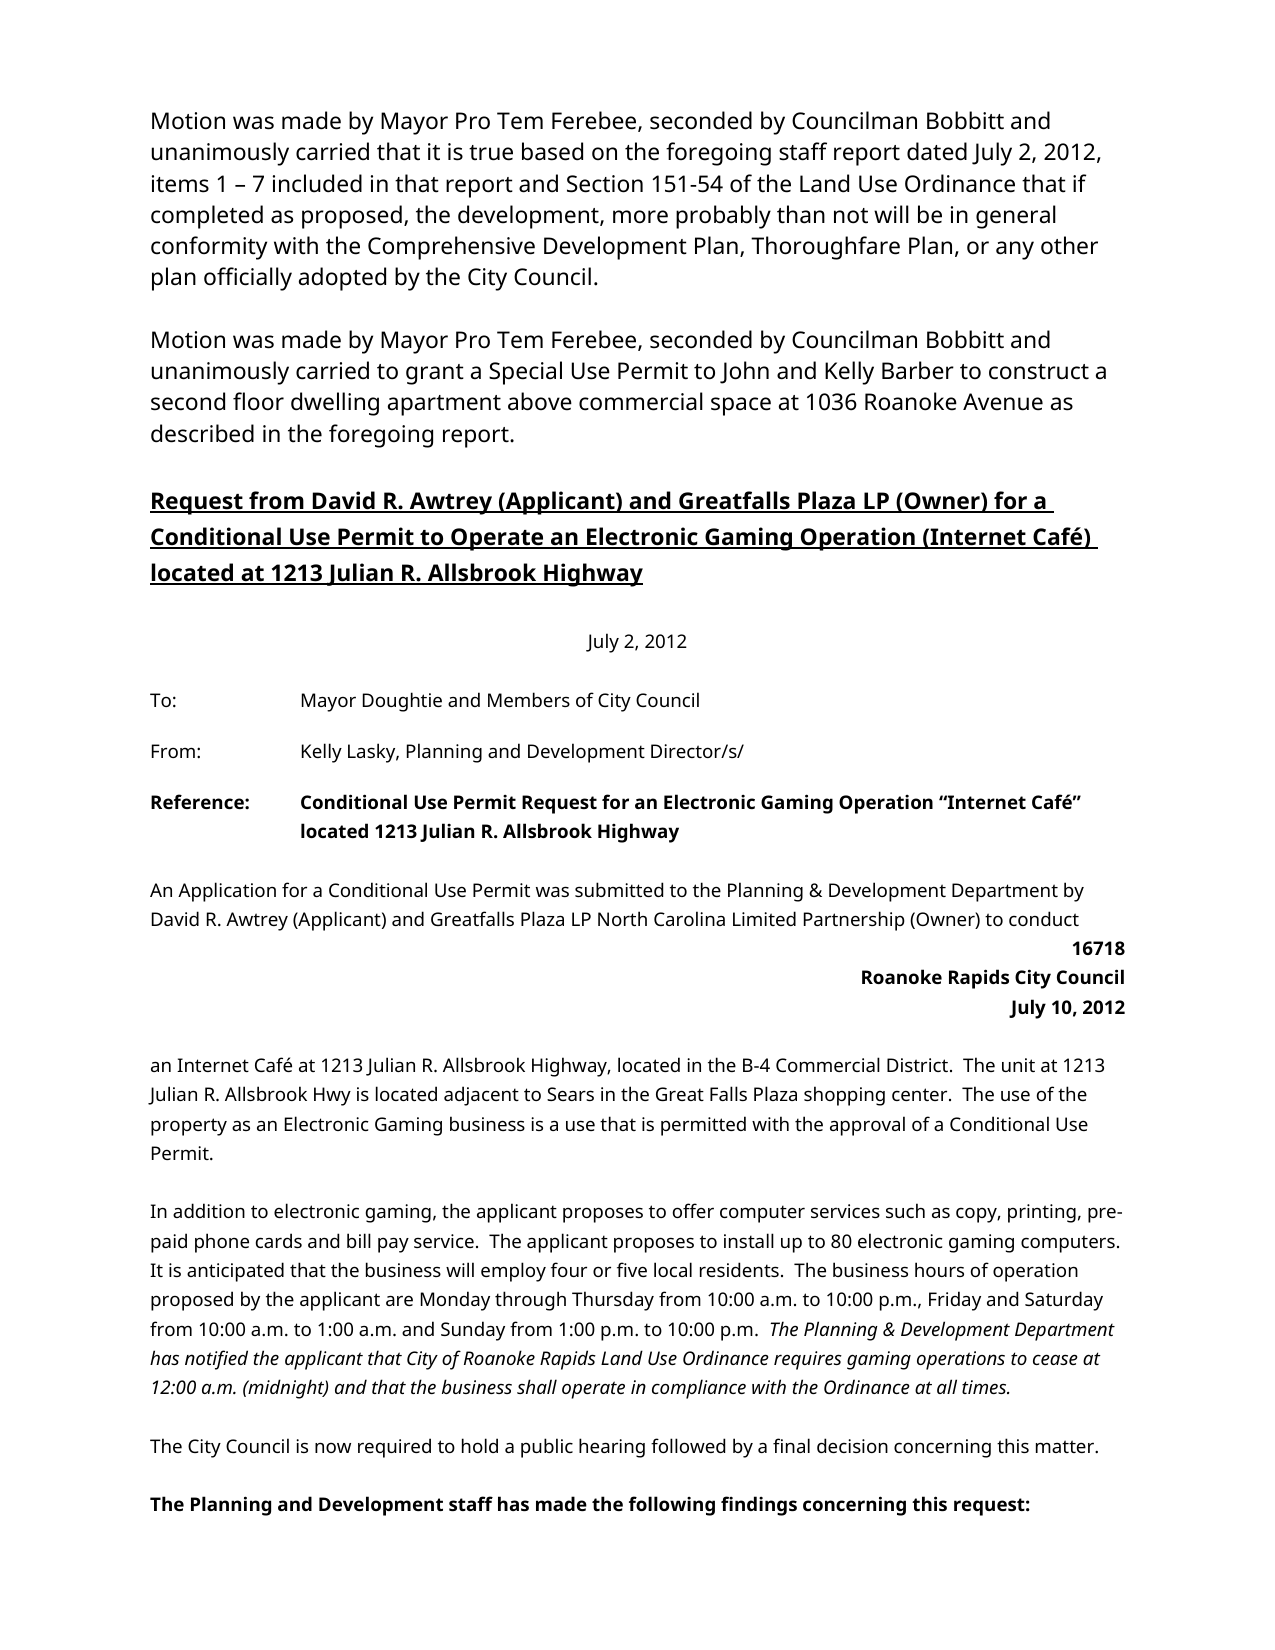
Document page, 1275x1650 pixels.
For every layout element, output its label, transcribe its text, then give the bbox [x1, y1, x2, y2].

text Roanoke Rapids City Council [150, 965, 1125, 990]
text The City Council is now required to hold a public hearing followed by a final decision concerning this matter. [150, 1433, 1125, 1458]
text Reference: Conditional Use Permit Request for an Electronic Gaming Operation “Internet Café” located 1213 Julian R. Allsbrook Highway [150, 789, 1125, 844]
text Motion was made by Mayor Pro Tem Ferebee, seconded by Councilman Bobbitt and unanimously carried to grant a Special Use Permit to John and Kelly Barber to construct a second floor dwelling apartment above commercial space at 1036 Roanoke Avenue as described in the foregoing report. [150, 324, 1125, 449]
text To: Mayor Doughtie and Members of City Council [150, 687, 1125, 712]
text From: Kelly Lasky, Planning and Development Director/s/ [150, 738, 1125, 763]
text July 2, 2012 [150, 628, 1125, 654]
text An Application for a Conditional Use Permit was submitted to the Planning & Development Department by David R. Awtrey (Applicant) and Greatfalls Plaza LP North Carolina Limited Partnership (Owner) to conduct [150, 877, 1125, 932]
text In addition to electronic gaming, the applicant proposes to offer computer services such as copy, printing, pre-paid phone cards and bill pay service. The applicant proposes to install up to 80 electronic gaming computers. It is anticipated that the business will employ four or five local residents. The business hours of operation proposed by the applicant are Monday through Thursday from 10:00 a.m. to 10:00 p.m., Friday and Saturday from 10:00 a.m. to 1:00 a.m. and Sunday from 1:00 p.m. to 10:00 p.m. The Planning & Development Department has notified the applicant that City of Roanoke Rapids Land Use Ordinance requires gaming operations to cease at 12:00 a.m. (midnight) and that the business shall operate in compliance with the Ordinance at all times. [150, 1199, 1125, 1400]
text Request from David R. Awtrey (Applicant) and Greatfalls Plaza LP (Owner) for a Conditional Use Permit to Operate an Electronic Gaming Operation (Internet Café) located at 1213 Julian R. Allsbrook Highway [150, 485, 1125, 588]
text July 10, 2012 [150, 994, 1125, 1019]
text an Internet Café at 1213 Julian R. Allsbrook Highway, located in the B-4 Commercial District. The unit at 1213 Julian R. Allsbrook Hwy is located adjacent to Sears in the Great Falls Plaza shopping center. The use of the property as an Electronic Gaming business is a use that is permitted with the approval of a Conditional Use Permit. [150, 1052, 1125, 1166]
text 16718 [150, 935, 1125, 961]
text The Planning and Development staff has made the following findings concerning this request: [150, 1492, 1125, 1517]
text Motion was made by Mayor Pro Tem Ferebee, seconded by Councilman Bobbitt and unanimously carried that it is true based on the foregoing staff report dated July 2, 2012, items 1 – 7 included in that report and Section 151-54 of the Land Use Ordinance that if completed as proposed, the development, more probably than not will be in general conformity with the Comprehensive Development Plan, Thoroughfare Plan, or any other plan officially adopted by the City Council. [150, 105, 1125, 292]
